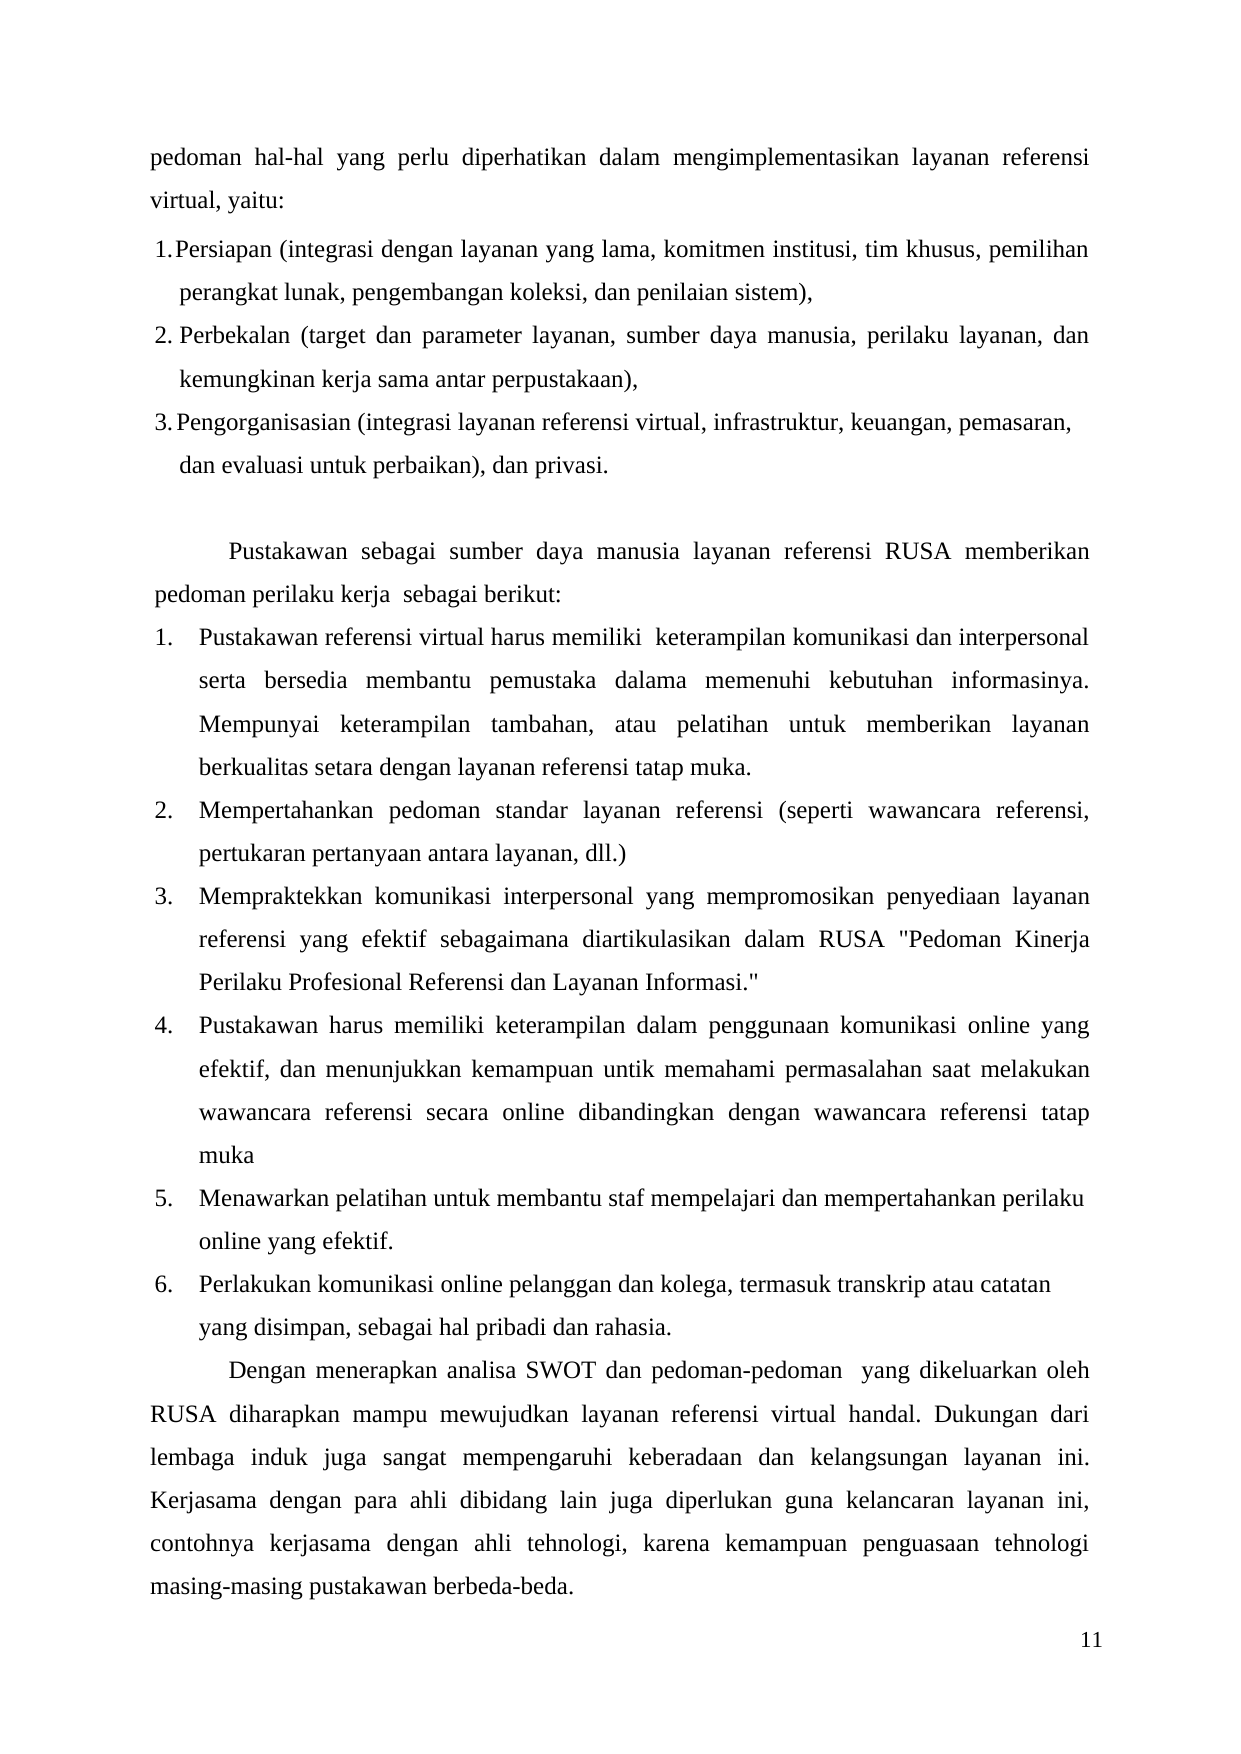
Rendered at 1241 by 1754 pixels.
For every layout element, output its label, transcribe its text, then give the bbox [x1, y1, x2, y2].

list Pengorganisasian (integrasi layanan referensi virtual, infrastruktur, keuangan, pemasaran, dan evaluasi untuk perbaikan), dan privasi. [154, 407, 1090, 479]
list Dengan menerapkan analisa SWOT dan pedoman-pedoman yang dikeluarkan oleh RUSA diharapkan mampu mewujudkan layanan referensi virtual handal. Dukungan dari lembaga induk juga sangat mempengaruhi keberadaan dan kelangsungan layanan ini. Kerjasama dengan para ahli dibidang lain juga diperlukan guna kelancaran layanan ini, contohnya kerjasama dengan ahli tehnologi, karena kemampuan penguasaan tehnologi masing-masing pustakawan berbeda-beda. [150, 1356, 1090, 1600]
list Perlakukan komunikasi online pelanggan dan kolega, termasuk transkrip atau catatan yang disimpan, sebagai hal pribadi dan rahasia. [154, 1269, 1103, 1341]
list Persiapan (integrasi dengan layanan yang lama, komitmen institusi, tim khusus, pemilihan perangkat lunak, pengembangan koleksi, dan penilaian sistem), [154, 234, 1090, 306]
list Pustakawan harus memiliki keterampilan dalam penggunaan komunikasi online yang efektif, dan menunjukkan kemampuan untik memahami permasalahan saat melakukan wawancara referensi secara online dibandingkan dengan wawancara referensi tatap muka [154, 1011, 1090, 1169]
list Menawarkan pelatihan untuk membantu staf mempelajari dan mempertahankan perilaku online yang efektif. [154, 1183, 1103, 1255]
list Mempraktekkan komunikasi interpersonal yang mempromosikan penyediaan layanan referensi yang efektif sebagaimana diartikulasikan dalam RUSA "Pedoman Kinerja Perilaku Profesional Referensi dan Layanan Informasi." [154, 881, 1090, 996]
list Pustakawan referensi virtual harus memiliki keterampilan komunikasi dan interpersonal serta bersedia membantu pemustaka dalama memenuhi kebutuhan informasinya. Mempunyai keterampilan tambahan, atau pelatihan untuk memberikan layanan berkualitas setara dengan layanan referensi tatap muka. [154, 622, 1090, 781]
list Mempertahankan pedoman standar layanan referensi (seperti wawancara referensi, pertukaran pertanyaan antara layanan, dll.) [154, 795, 1090, 867]
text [150, 142, 1091, 213]
list Perbekalan (target dan parameter layanan, sumber daya manusia, perilaku layanan, dan kemungkinan kerja sama antar perpustakaan), [154, 321, 1090, 392]
list Pustakawan sebagai sumber daya manusia layanan referensi RUSA memberikan pedoman perilaku kerja sebagai berikut: [154, 536, 1090, 608]
